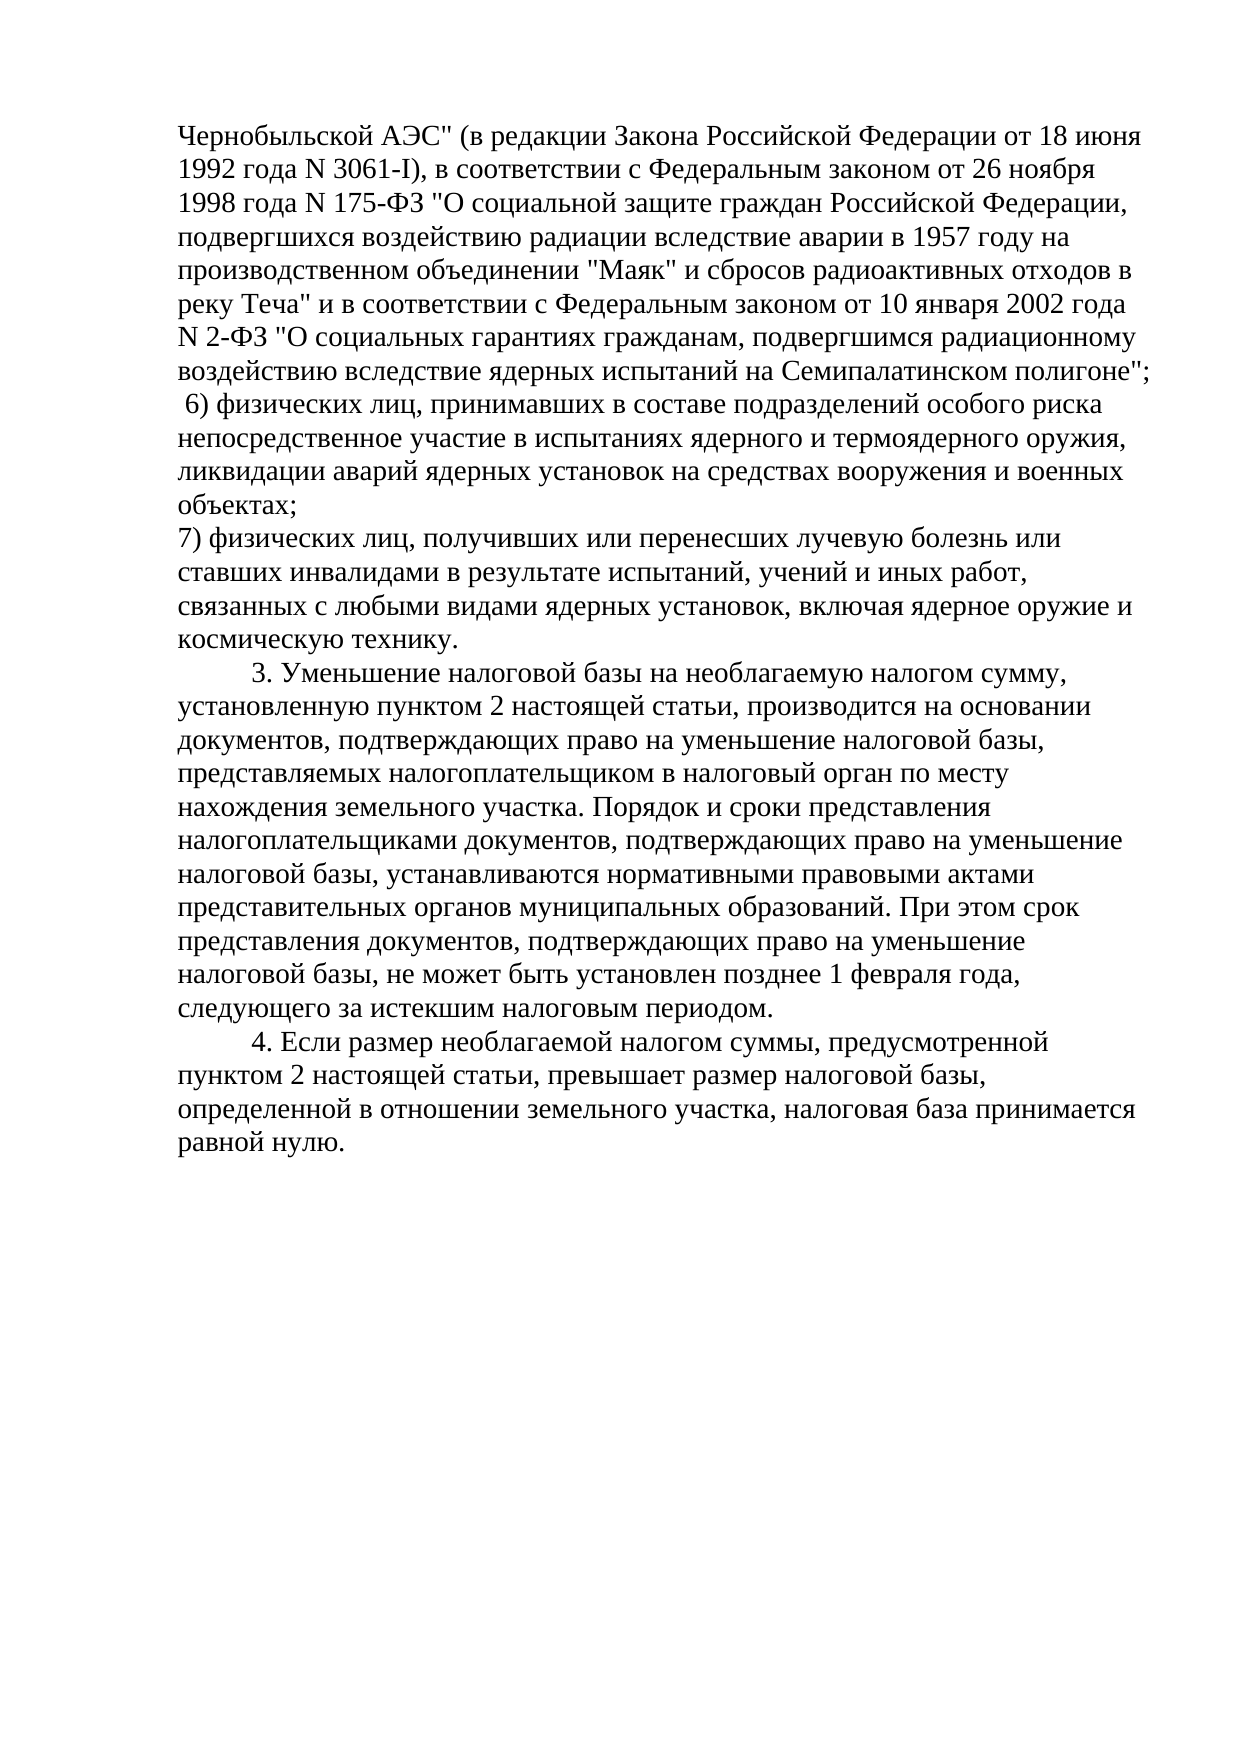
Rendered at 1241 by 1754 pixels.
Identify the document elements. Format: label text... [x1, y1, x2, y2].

text 3. Уменьшение налоговой базы на необлагаемую налогом сумму, установленную пунктом 2 настоящей статьи, производится на основании документов, подтверждающих право на уменьшение налоговой базы, представляемых налогоплательщиком в налоговый орган по месту нахождения земельного участка. Порядок и сроки представления налогоплательщиками документов, подтверждающих право на уменьшение налоговой базы, устанавливаются нормативными правовыми актами представительных органов муниципальных образований. При этом срок представления документов, подтверждающих право на уменьшение налоговой базы, не может быть установлен позднее 1 февраля года, следующего за истекшим налоговым периодом. [177, 655, 1152, 1024]
text 7) физических лиц, получивших или перенесших лучевую болезнь или ставших инвалидами в результате испытаний, учений и иных работ, связанных с любыми видами ядерных установок, включая ядерное оружие и космическую технику. [177, 521, 1152, 655]
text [177, 118, 1152, 386]
text 6) физических лиц, принимавших в составе подразделений особого риска непосредственное участие в испытаниях ядерного и термоядерного оружия, ликвидации аварий ядерных установок на средствах вооружения и военных объектах; [177, 386, 1152, 521]
text 4. Если размер необлагаемой налогом суммы, предусмотренной пунктом 2 настоящей статьи, превышает размер налоговой базы, определенной в отношении земельного участка, налоговая база принимается равной нулю. [177, 1024, 1152, 1158]
